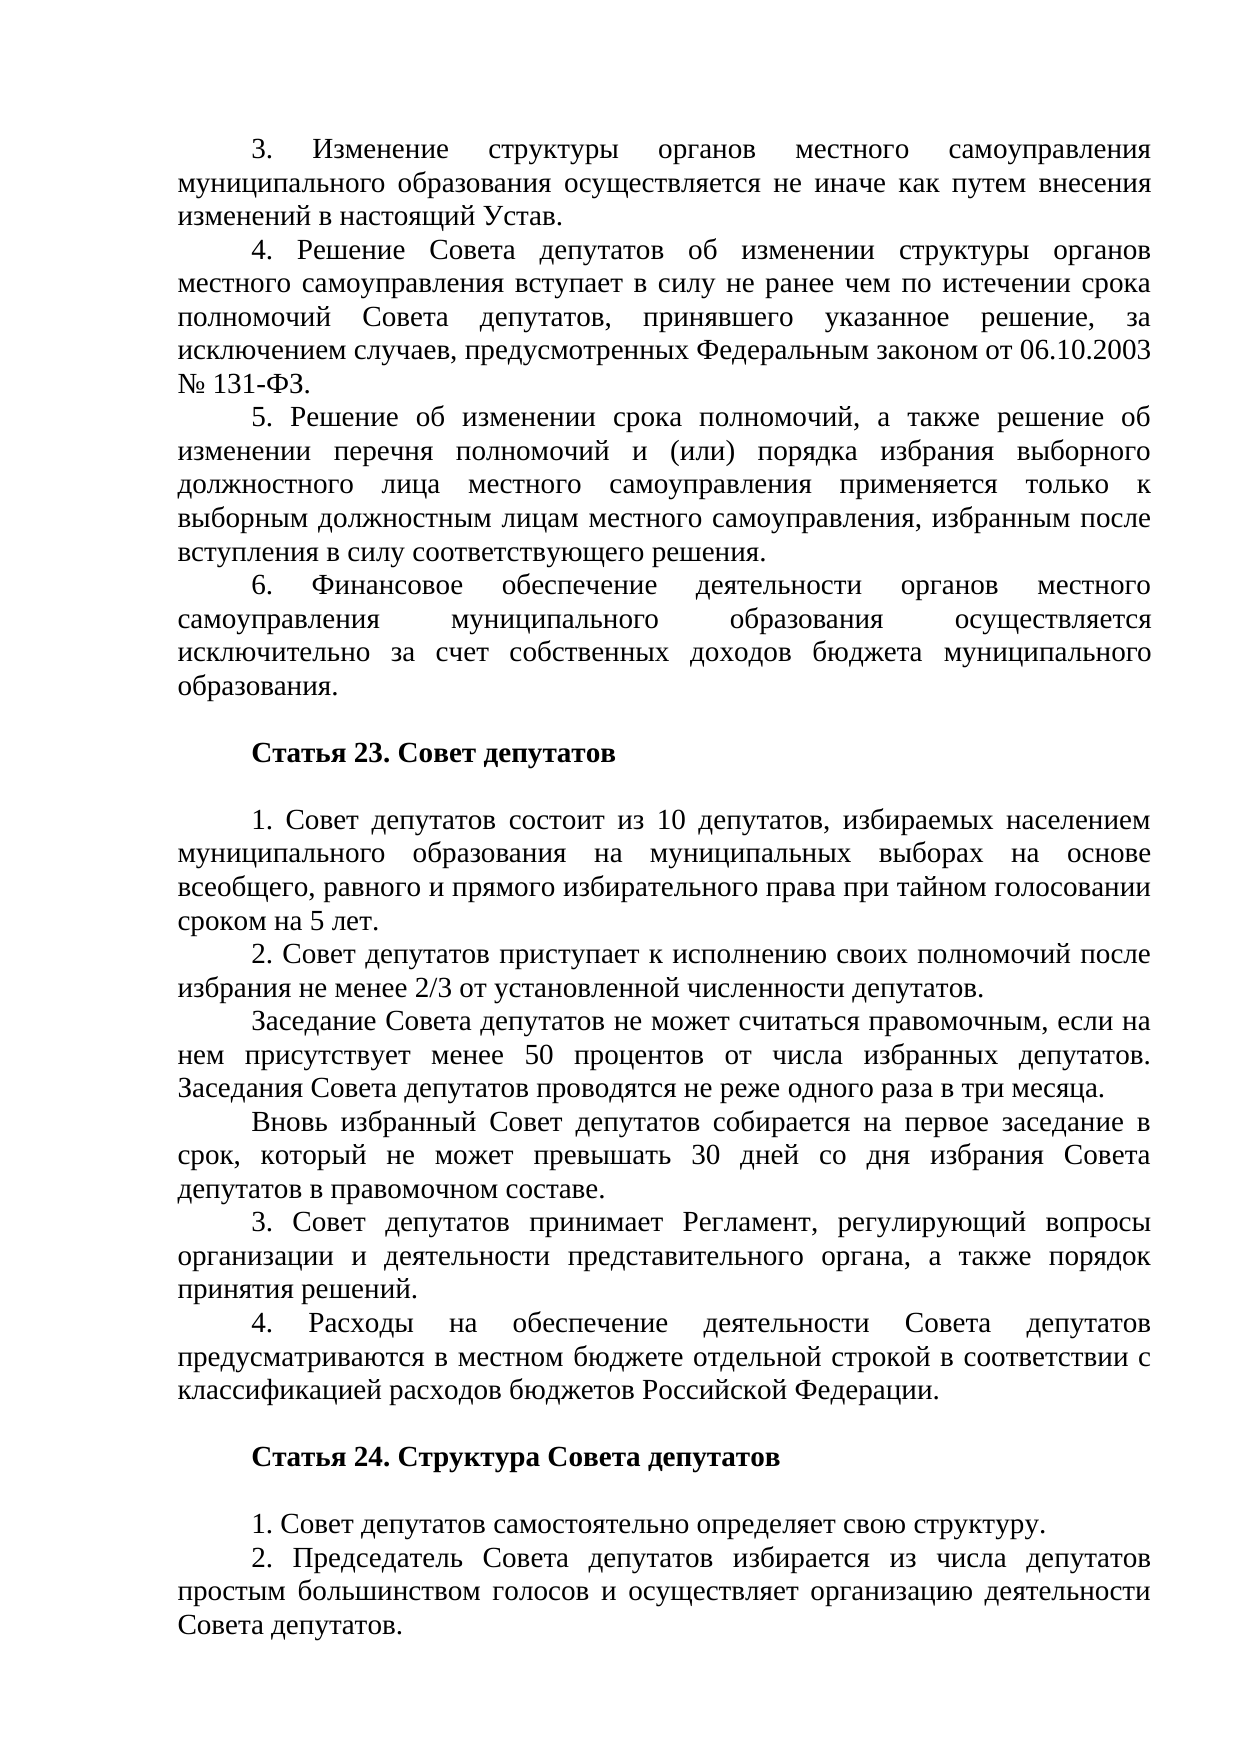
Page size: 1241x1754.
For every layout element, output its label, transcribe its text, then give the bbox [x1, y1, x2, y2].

text Заседание Совета депутатов не может считаться правомочным, если на нем присутствует менее 50 процентов от числа избранных депутатов. Заседания Совета депутатов проводятся не реже одного раза в три месяца. [177, 1003, 1152, 1104]
text Вновь избранный Совет депутатов собирается на первое заседание в срок, который не может превышать 30 дней со дня избрания Совета депутатов в правомочном составе. [177, 1104, 1152, 1204]
text 3. Изменение структуры органов местного самоуправления муниципального образования осуществляется не иначе как путем внесения изменений в настоящий Устав. [177, 131, 1152, 232]
text 4. Решение Совета депутатов об изменении структуры органов местного самоуправления вступает в силу не ранее чем по истечении срока полномочий Совета депутатов, принявшего указанное решение, за исключением случаев, предусмотренных Федеральным законом от 06.10.2003 № 131-ФЗ. [177, 232, 1152, 399]
text Статья 23. Совет депутатов [177, 735, 1152, 768]
text 2. Председатель Совета депутатов избирается из числа депутатов простым большинством голосов и осуществляет организацию деятельности Совета депутатов. [177, 1540, 1152, 1641]
text 5. Решение об изменении срока полномочий, а также решение об изменении перечня полномочий и (или) порядка избрания выборного должностного лица местного самоуправления применяется только к выборным должностным лицам местного самоуправления, избранным после вступления в силу соответствующего решения. [177, 399, 1152, 567]
text 3. Совет депутатов принимает Регламент, регулирующий вопросы организации и деятельности представительного органа, а также порядок принятия решений. [177, 1204, 1152, 1305]
text Статья 24. Структура Совета депутатов [177, 1439, 1152, 1473]
text 4. Расходы на обеспечение деятельности Совета депутатов предусматриваются в местном бюджете отдельной строкой в соответствии с классификацией расходов бюджетов Российской Федерации. [177, 1305, 1152, 1406]
text 6. Финансовое обеспечение деятельности органов местного самоуправления муниципального образования осуществляется исключительно за счет собственных доходов бюджета муниципального образования. [177, 567, 1152, 701]
text 2. Совет депутатов приступает к исполнению своих полномочий после избрания не менее 2/3 от установленной численности депутатов. [177, 936, 1152, 1003]
text 1. Совет депутатов самостоятельно определяет свою структуру. [177, 1506, 1152, 1540]
text 1. Совет депутатов состоит из 10 депутатов, избираемых населением муниципального образования на муниципальных выборах на основе всеобщего, равного и прямого избирательного права при тайном голосовании сроком на 5 лет. [177, 802, 1152, 936]
